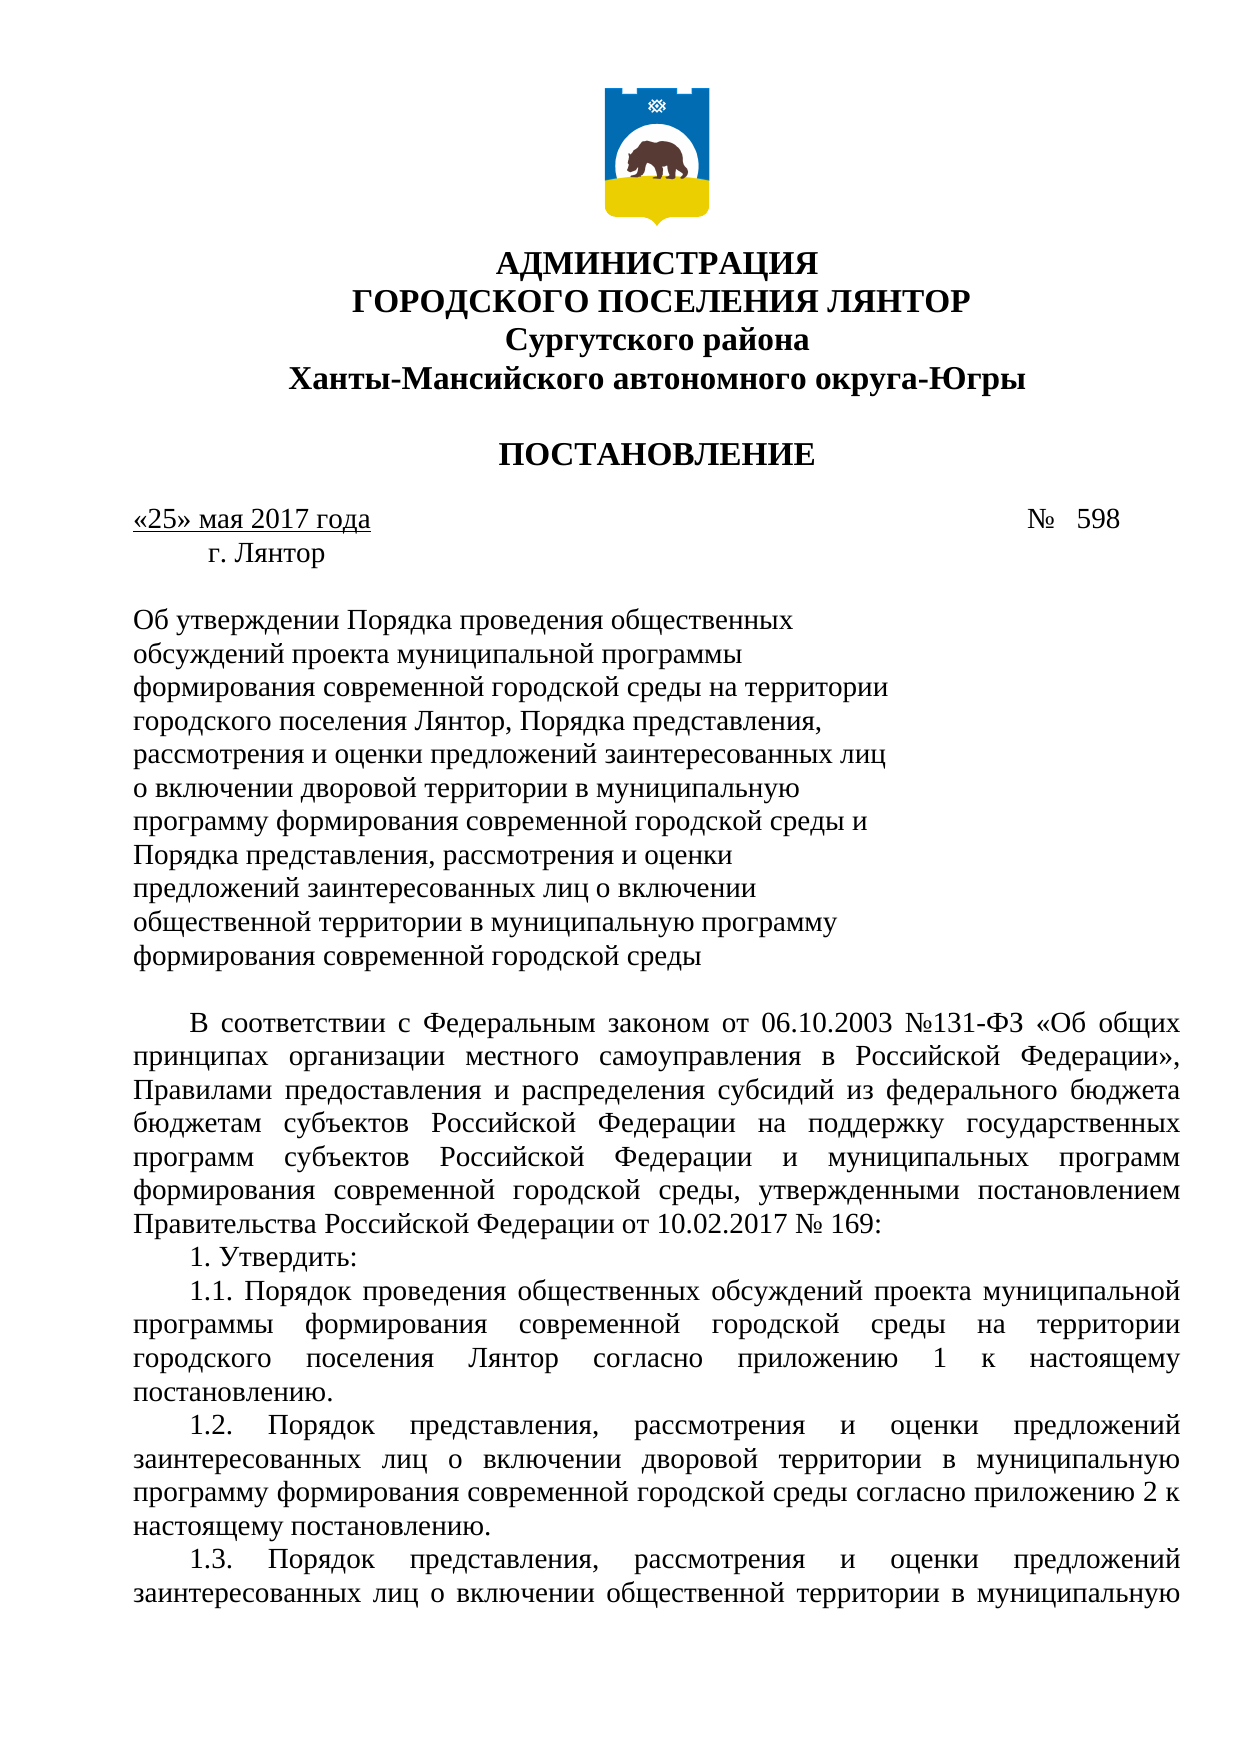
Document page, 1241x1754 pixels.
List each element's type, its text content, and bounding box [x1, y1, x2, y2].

text «25» мая 2017 года № 598 [133, 502, 1181, 535]
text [133, 1541, 1181, 1608]
text ПОСТАНОВЛЕНИЕ [133, 434, 1181, 473]
text 1.2. Порядок представления, рассмотрения и оценки предложений заинтересованных лиц о включении дворовой территории в муниципальную программу формирования современной городской среды согласно приложению 2 к настоящему постановлению. [133, 1407, 1181, 1541]
text Ханты-Мансийского автономного округа-Югры [133, 358, 1181, 396]
text В соответствии с Федеральным законом от 06.10.2003 №131-ФЗ «Об общих принципах организации местного самоуправления в Российской Федерации», Правилами предоставления и распределения субсидий из федерального бюджета бюджетам субъектов Российской Федерации на поддержку государственных программ субъектов Российской Федерации и муниципальных программ формирования современной городской среды, утвержденными постановлением Правительства Российской Федерации от 10.02.2017 № 169: [133, 1005, 1181, 1239]
text 1.1. Порядок проведения общественных обсуждений проекта муниципальной программы формирования современной городской среды на территории городского поселения Лянтор согласно приложению 1 к настоящему постановлению. [133, 1273, 1181, 1407]
text Сургутского района [133, 319, 1181, 358]
text г. Лянтор [133, 535, 1181, 569]
text 1. Утвердить: [133, 1239, 1181, 1273]
text формирования современной городской среды на территории городского поселения Лянтор, Порядка представления, рассмотрения и оценки предложений заинтересованных лиц о включении дворовой территории в муниципальную программу формирования современной городской среды и Порядка представления, рассмотрения и оценки предложений заинтересованных лиц о включении общественной территории в муниципальную программу формирования современной городской среды [133, 669, 890, 971]
text ГОРОДСКОГО ПОСЕЛЕНИЯ ЛЯНТОР [133, 281, 1181, 319]
text АДМИНИСТРАЦИЯ [133, 243, 1181, 281]
text Об утверждении Порядка проведения общественных обсуждений проекта муниципальной программы [133, 602, 802, 669]
